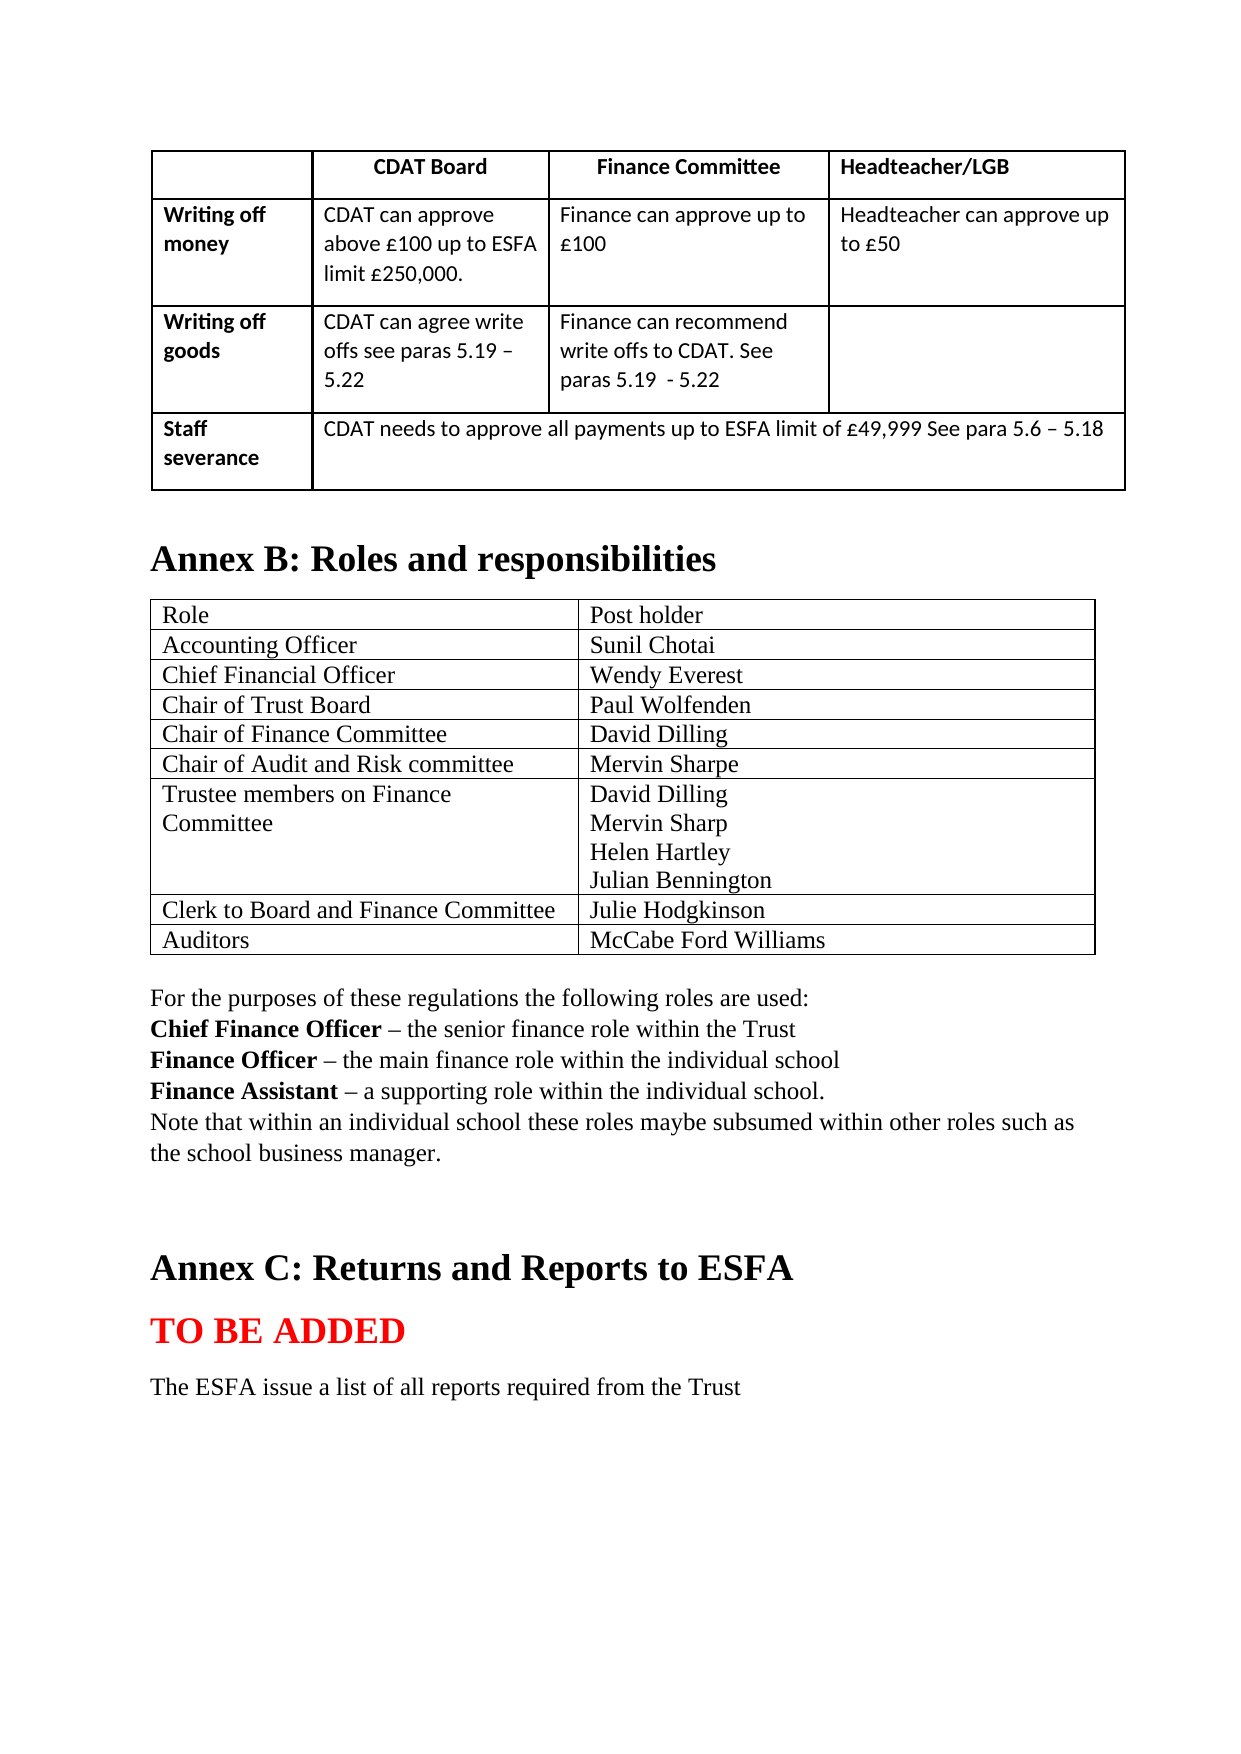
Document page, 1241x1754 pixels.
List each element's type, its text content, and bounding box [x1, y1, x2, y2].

text Finance Assistant – a supporting role within the individual school. [150, 1076, 1090, 1105]
table_cell David Dilling [579, 720, 1094, 748]
table_cell CDAT can agree write offs see paras 5.19 – 5.22 [314, 307, 548, 412]
table_cell CDAT needs to approve all payments up to ESFA limit of £49,999 See para 5.6 – 5.18 [314, 414, 1124, 489]
table_cell Chair of Finance Committee [151, 720, 578, 748]
table_cell Chair of Audit and Risk committee [151, 749, 578, 778]
table_header Role [151, 600, 578, 629]
table_cell Paul Wolfenden [579, 690, 1094, 718]
text Annex C: Returns and Reports to ESFA [150, 1245, 1090, 1288]
text Note that within an individual school these roles maybe subsumed within other roles such as the school business manager. [150, 1107, 1090, 1167]
table_cell Julie Hodgkinson [579, 895, 1094, 924]
table_cell Finance can recommend write offs to CDAT. See paras 5.19 - 5.22 [550, 307, 828, 412]
table_cell McCabe Ford Williams [579, 925, 1094, 954]
table_cell Clerk to Board and Finance Committee [151, 895, 578, 924]
table_cell Finance can approve up to £100 [550, 200, 828, 305]
table_cell Headteacher/LGB [830, 152, 1124, 198]
table_cell [830, 307, 1124, 412]
table_cell Chief Financial Officer [151, 660, 578, 689]
table_cell Headteacher can approve up to £50 [830, 200, 1124, 305]
table_cell CDAT can approve above £100 up to ESFA limit £250,000. [314, 200, 548, 305]
table_cell [153, 152, 311, 198]
table_cell Finance Committee [550, 152, 828, 198]
table_cell Staff severance [153, 414, 311, 489]
text For the purposes of these regulations the following roles are used: [150, 983, 1090, 1012]
table_cell Chair of Trust Board [151, 690, 578, 718]
text The ESFA issue a list of all reports required from the Trust [150, 1372, 1090, 1400]
table_cell Auditors [151, 925, 578, 954]
table_cell Trustee members on Finance Committee [151, 779, 578, 894]
table_cell CDAT Board [314, 152, 548, 198]
table_cell Writing off money [153, 200, 311, 305]
table_cell David Dilling Mervin Sharp Helen Hartley Julian Bennington [579, 779, 1094, 894]
table_cell Accounting Officer [151, 630, 578, 659]
table_cell Writing off goods [153, 307, 311, 412]
text Chief Finance Officer – the senior finance role within the Trust [150, 1014, 1090, 1043]
text TO BE ADDED [150, 1308, 1090, 1352]
table_cell Sunil Chotai [579, 630, 1094, 659]
text Finance Officer – the main finance role within the individual school [150, 1045, 1090, 1074]
table_cell Wendy Everest [579, 660, 1094, 689]
table_header Post holder [579, 600, 1094, 629]
text Annex B: Roles and responsibilities [150, 536, 1090, 579]
table_cell Mervin Sharpe [579, 749, 1094, 778]
